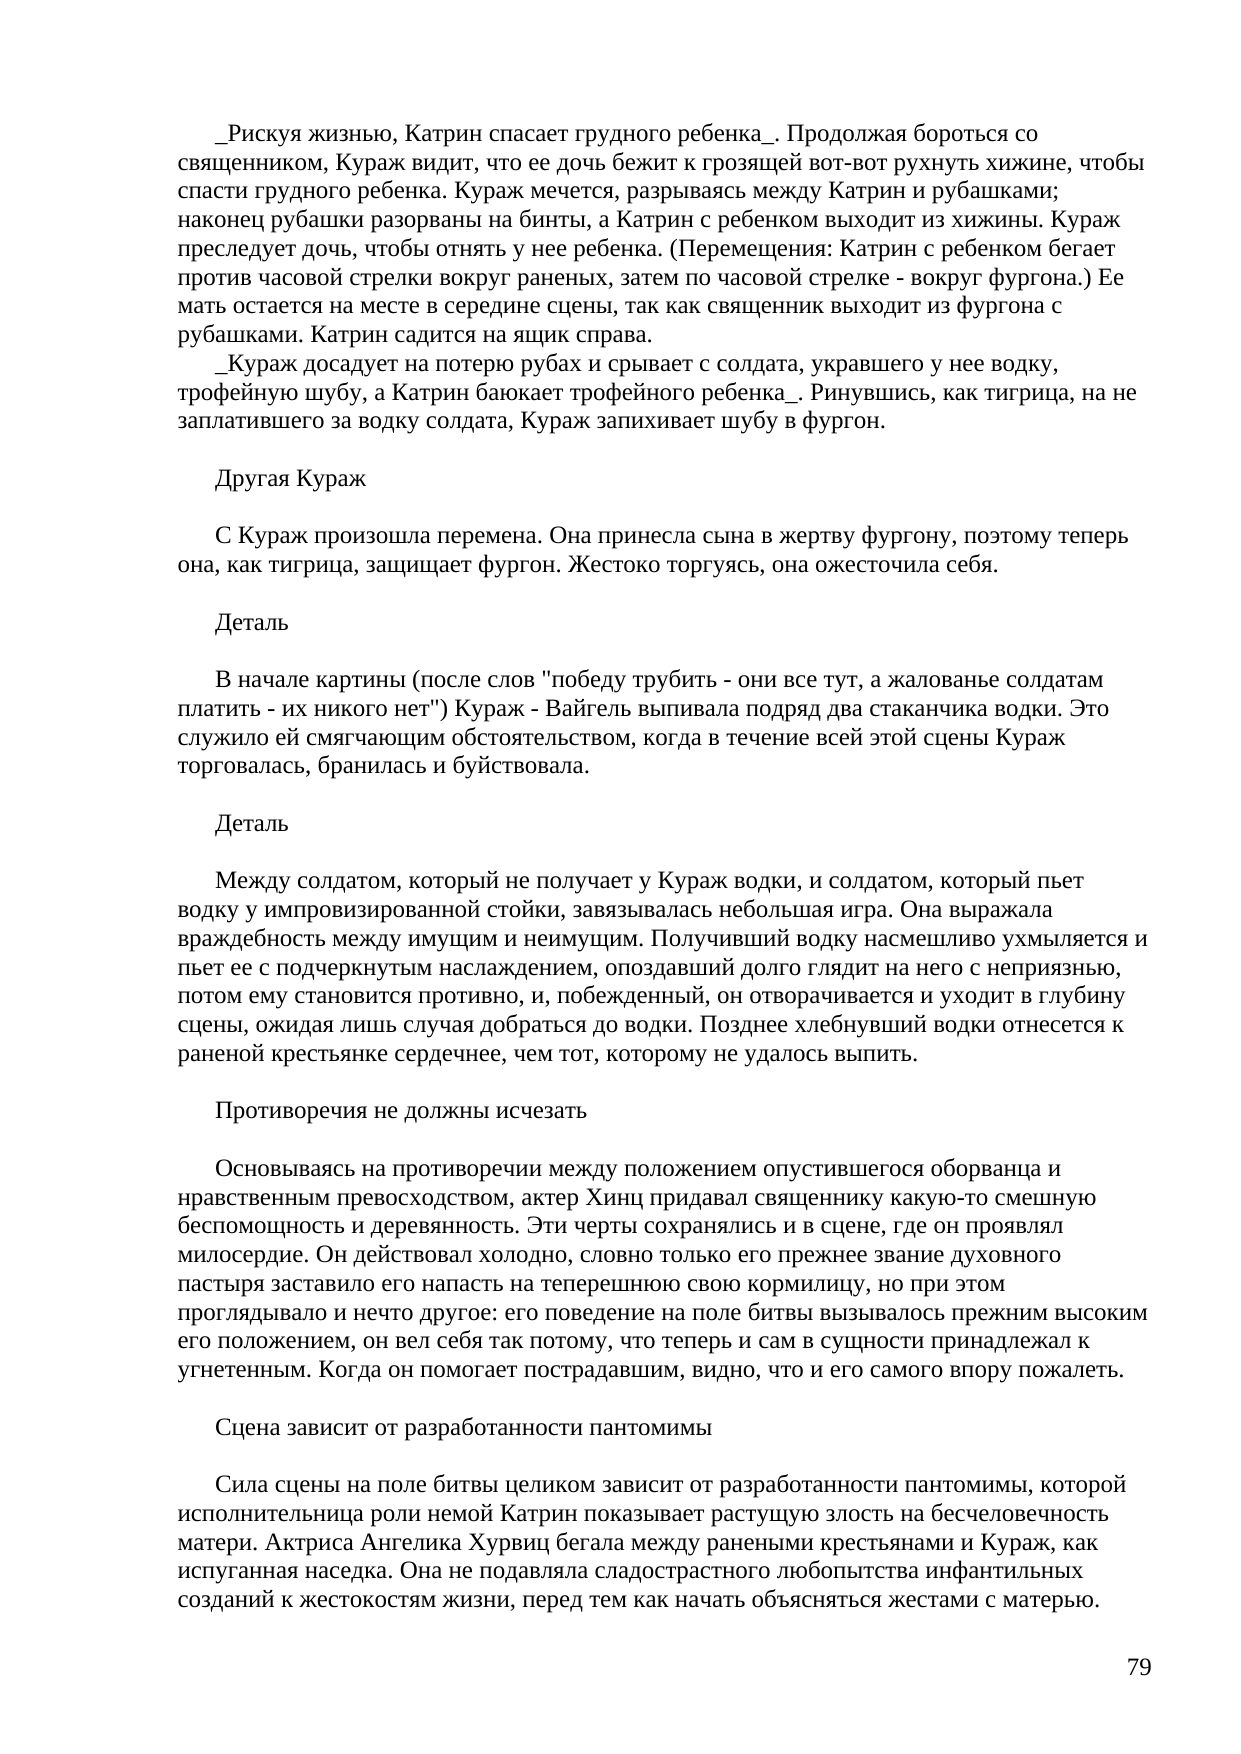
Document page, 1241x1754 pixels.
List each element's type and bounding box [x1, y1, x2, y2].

text [177, 118, 1152, 1613]
